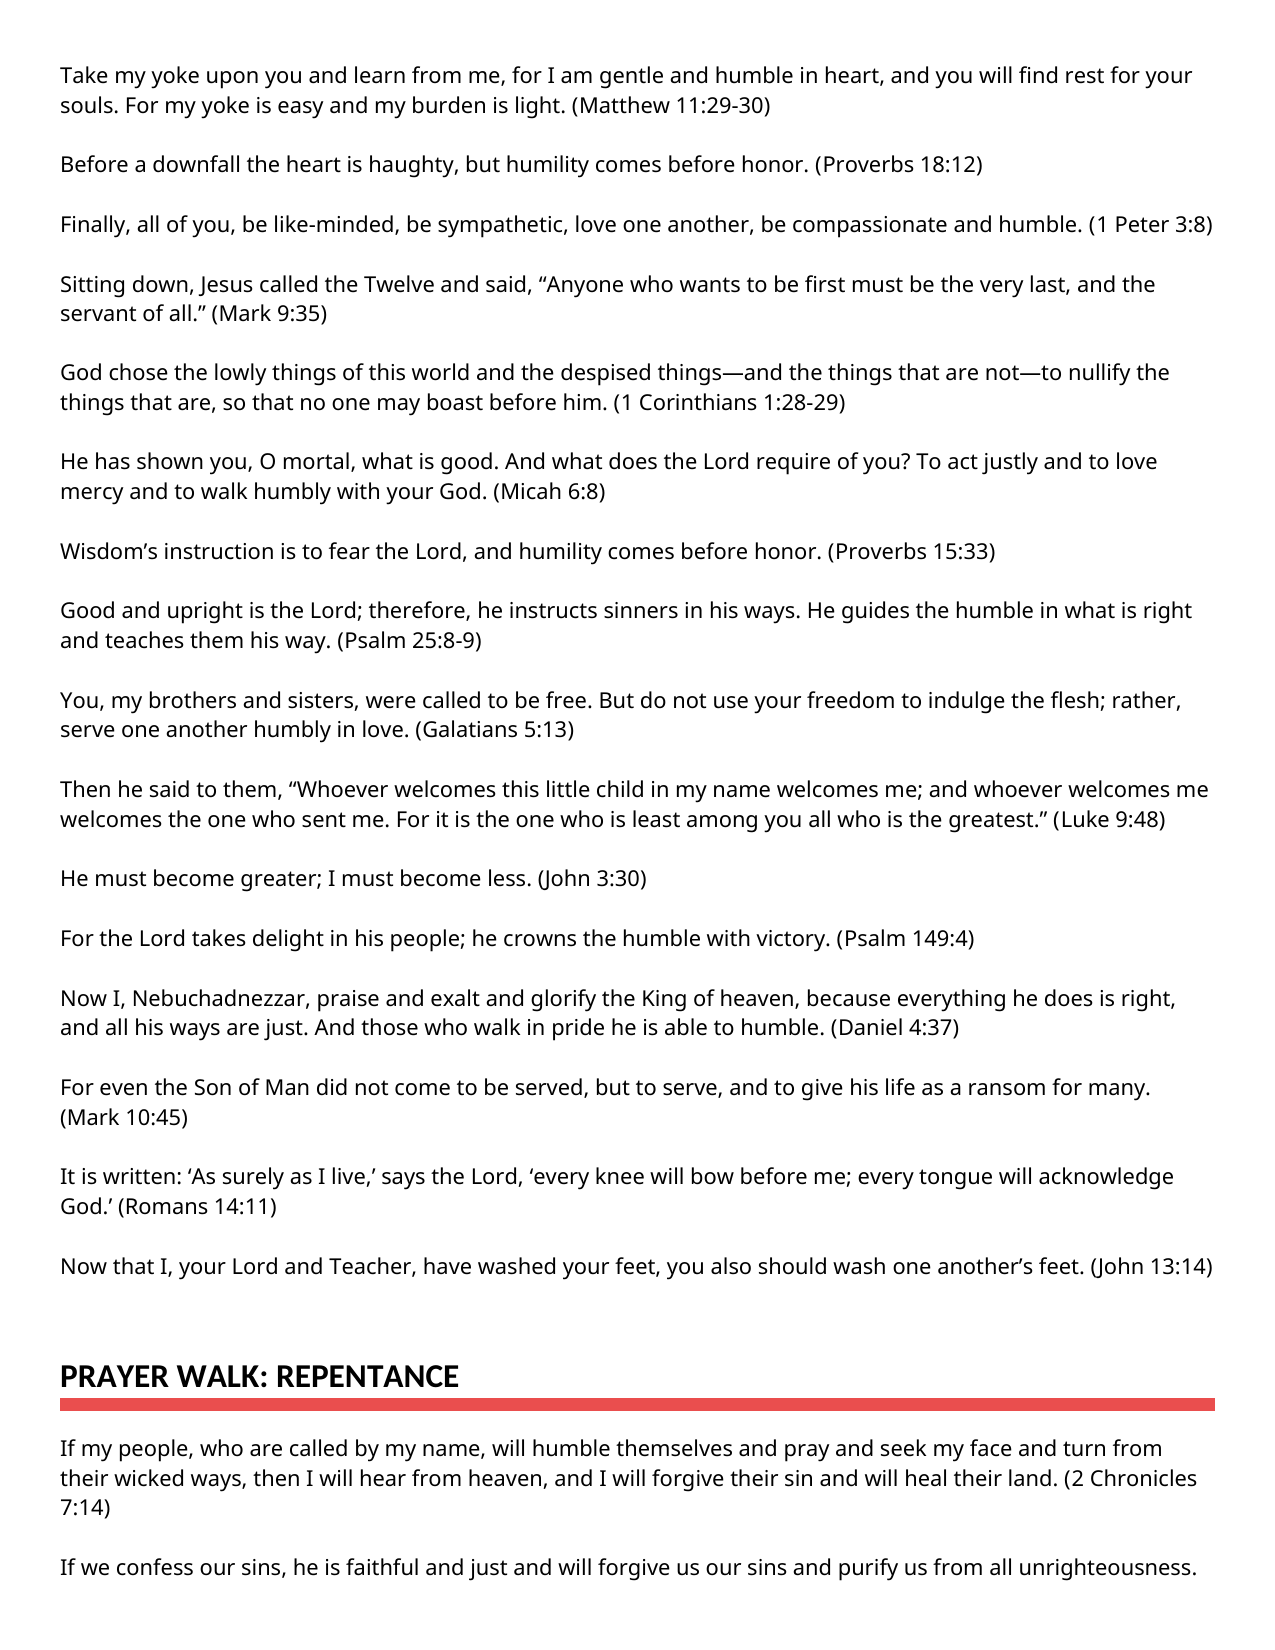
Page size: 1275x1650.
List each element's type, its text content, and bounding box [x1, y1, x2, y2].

text (Mark 10:45) [60, 1102, 1215, 1131]
text Finally, all of you, be like-minded, be sympathetic, love one another, be compassionate and humble. (1 Peter 3:8) [60, 209, 1215, 239]
text It is written: ‘As surely as I live,’ says the Lord, ‘every knee will bow before me; every tongue will acknowledge God.’ (Romans 14:11) [60, 1161, 1215, 1221]
text He must become greater; I must become less. (John 3:30) [60, 863, 1215, 893]
text Take my yoke upon you and learn from me, for I am gentle and humble in heart, and you will find rest for your souls. For my yoke is easy and my burden is light. (Matthew 11:29-30) [60, 60, 1215, 119]
text For even the Son of Man did not come to be served, but to serve, and to give his life as a ransom for many. [60, 1072, 1215, 1102]
text He has shown you, O mortal, what is good. And what does the Lord require of you? To act justly and to love mercy and to walk humbly with your God. (Micah 6:8) [60, 446, 1215, 506]
text If we confess our sins, he is faithful and just and will forgive us our sins and purify us from all unrighteousness. [60, 1552, 1215, 1582]
text Before a downfall the heart is haughty, but humility comes before honor. (Proverbs 18:12) [60, 149, 1215, 179]
text Good and upright is the Lord; therefore, he instructs sinners in his ways. He guides the humble in what is right and teaches them his way. (Psalm 25:8-9) [60, 595, 1215, 655]
text Now I, Nebuchadnezzar, praise and exalt and glorify the King of heaven, because everything he does is right, and all his ways are just. And those who walk in pride he is able to humble. (Daniel 4:37) [60, 982, 1215, 1042]
subtitle prayer walk: repentance [60, 1355, 1215, 1398]
text God chose the lowly things of this world and the despised things—and the things that are not—to nullify the things that are, so that no one may boast before him. (1 Corinthians 1:28-29) [60, 357, 1215, 416]
text For the Lord takes delight in his people; he crowns the humble with victory. (Psalm 149:4) [60, 923, 1215, 953]
text If my people, who are called by my name, will humble themselves and pray and seek my face and turn from their wicked ways, then I will hear from heaven, and I will forgive their sin and will heal their land. (2 Chronicles 7:14) [60, 1433, 1215, 1522]
text Sitting down, Jesus called the Twelve and said, “Anyone who wants to be first must be the very last, and the servant of all.” (Mark 9:35) [60, 268, 1215, 328]
text Then he said to them, “Whoever welcomes this little child in my name welcomes me; and whoever welcomes me welcomes the one who sent me. For it is the one who is least among you all who is the greatest.” (Luke 9:48) [60, 774, 1215, 833]
text Wisdom’s instruction is to fear the Lord, and humility comes before honor. (Proverbs 15:33) [60, 536, 1215, 565]
text You, my brothers and sisters, were called to be free. But do not use your freedom to indulge the flesh; rather, serve one another humbly in love. (Galatians 5:13) [60, 684, 1215, 744]
text Now that I, your Lord and Teacher, have washed your feet, you also should wash one another’s feet. (John 13:14) [60, 1251, 1215, 1280]
